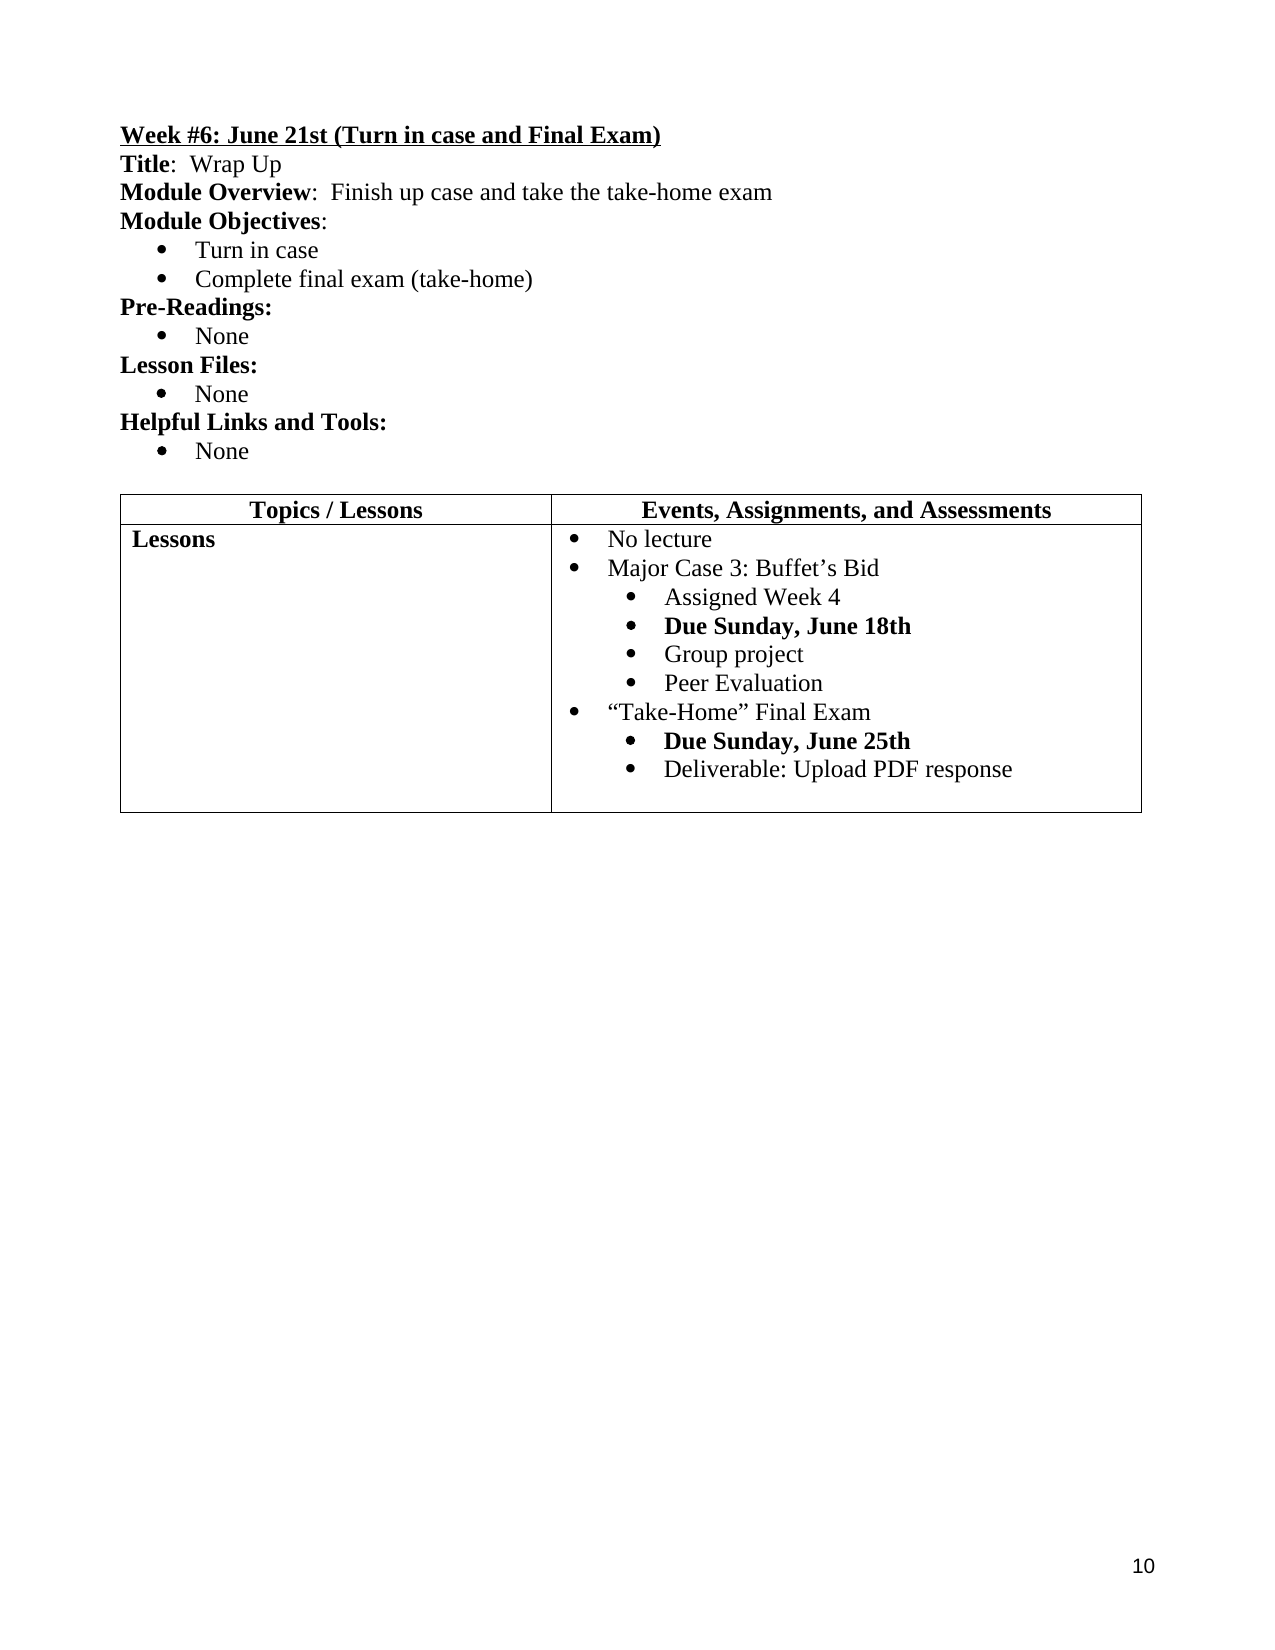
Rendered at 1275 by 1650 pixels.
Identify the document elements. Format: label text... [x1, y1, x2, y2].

text Week #6: June 21st (Turn in case and Final Exam) [120, 120, 1155, 149]
text Helpful Links and Tools: [120, 407, 1155, 436]
text Module Overview: Finish up case and take the take-home exam [120, 177, 1155, 206]
list Turn in case [157, 235, 1155, 264]
list Complete final exam (take-home) [157, 264, 1155, 292]
list None [157, 436, 1155, 465]
list None [157, 379, 1155, 407]
text Title: Wrap Up [120, 149, 1155, 177]
table_cell No lecture Major Case 3: Buffet’s Bid Assigned Week 4 Due Sunday, June 18th Group project Peer Evaluation “Take-Home” Final Exam Due Sunday, June 25th Deliverable: Upload PDF response [552, 525, 1141, 812]
text Pre-Readings: [120, 292, 1155, 321]
text Module Objectives: [120, 206, 1155, 235]
list None [157, 321, 1155, 350]
text Lesson Files: [120, 350, 1155, 379]
table_header Events, Assignments, and Assessments [552, 495, 1141, 523]
table_header Topics / Lessons [121, 495, 551, 523]
table_cell Lessons [121, 525, 551, 812]
